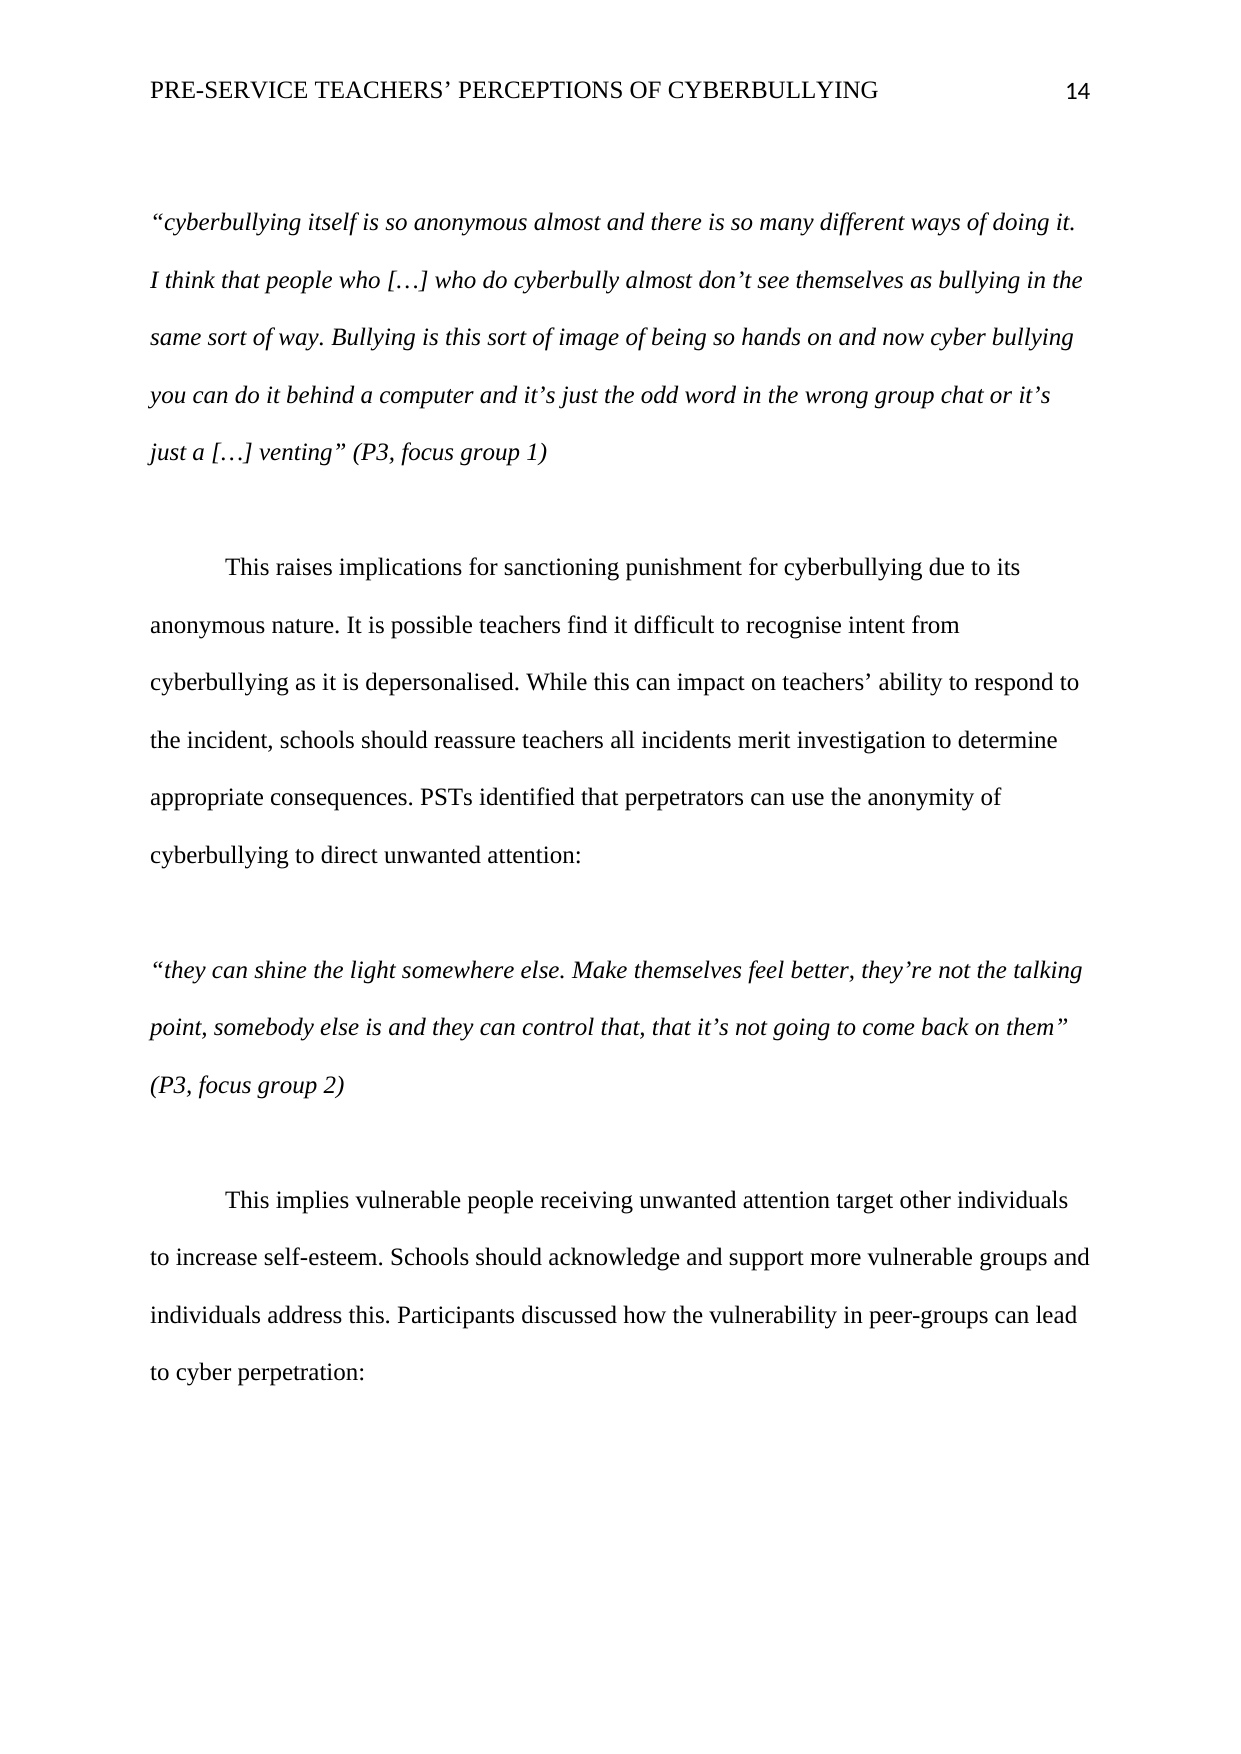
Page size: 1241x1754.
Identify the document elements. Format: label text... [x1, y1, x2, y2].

text “they can shine the light somewhere else. Make themselves feel better, they’re not the talking point, somebody else is and they can control that, that it’s not going to come back on them” (P3, focus group 2) [150, 955, 1090, 1099]
text This raises implications for sanctioning punishment for cyberbullying due to its anonymous nature. It is possible teachers find it difficult to recognise intent from cyberbullying as it is depersonalised. While this can impact on teachers’ ability to respond to the incident, schools should reassure teachers all incidents merit investigation to determine appropriate consequences. PSTs identified that perpetrators can use the anonymity of cyberbullying to direct unwanted attention: [150, 552, 1090, 869]
text “cyberbullying itself is so anonymous almost and there is so many different ways of doing it. I think that people who […] who do cyberbully almost don’t see themselves as bullying in the same sort of way. Bullying is this sort of image of being so hands on and now cyber bullying you can do it behind a computer and it’s just the odd word in the wrong group chat or it’s just a […] venting” (P3, focus group 1) [150, 207, 1090, 466]
text This implies vulnerable people receiving unwanted attention target other individuals to increase self-esteem. Schools should acknowledge and support more vulnerable groups and individuals address this. Participants discussed how the vulnerability in peer-groups can lead to cyber perpetration: [150, 1185, 1090, 1386]
